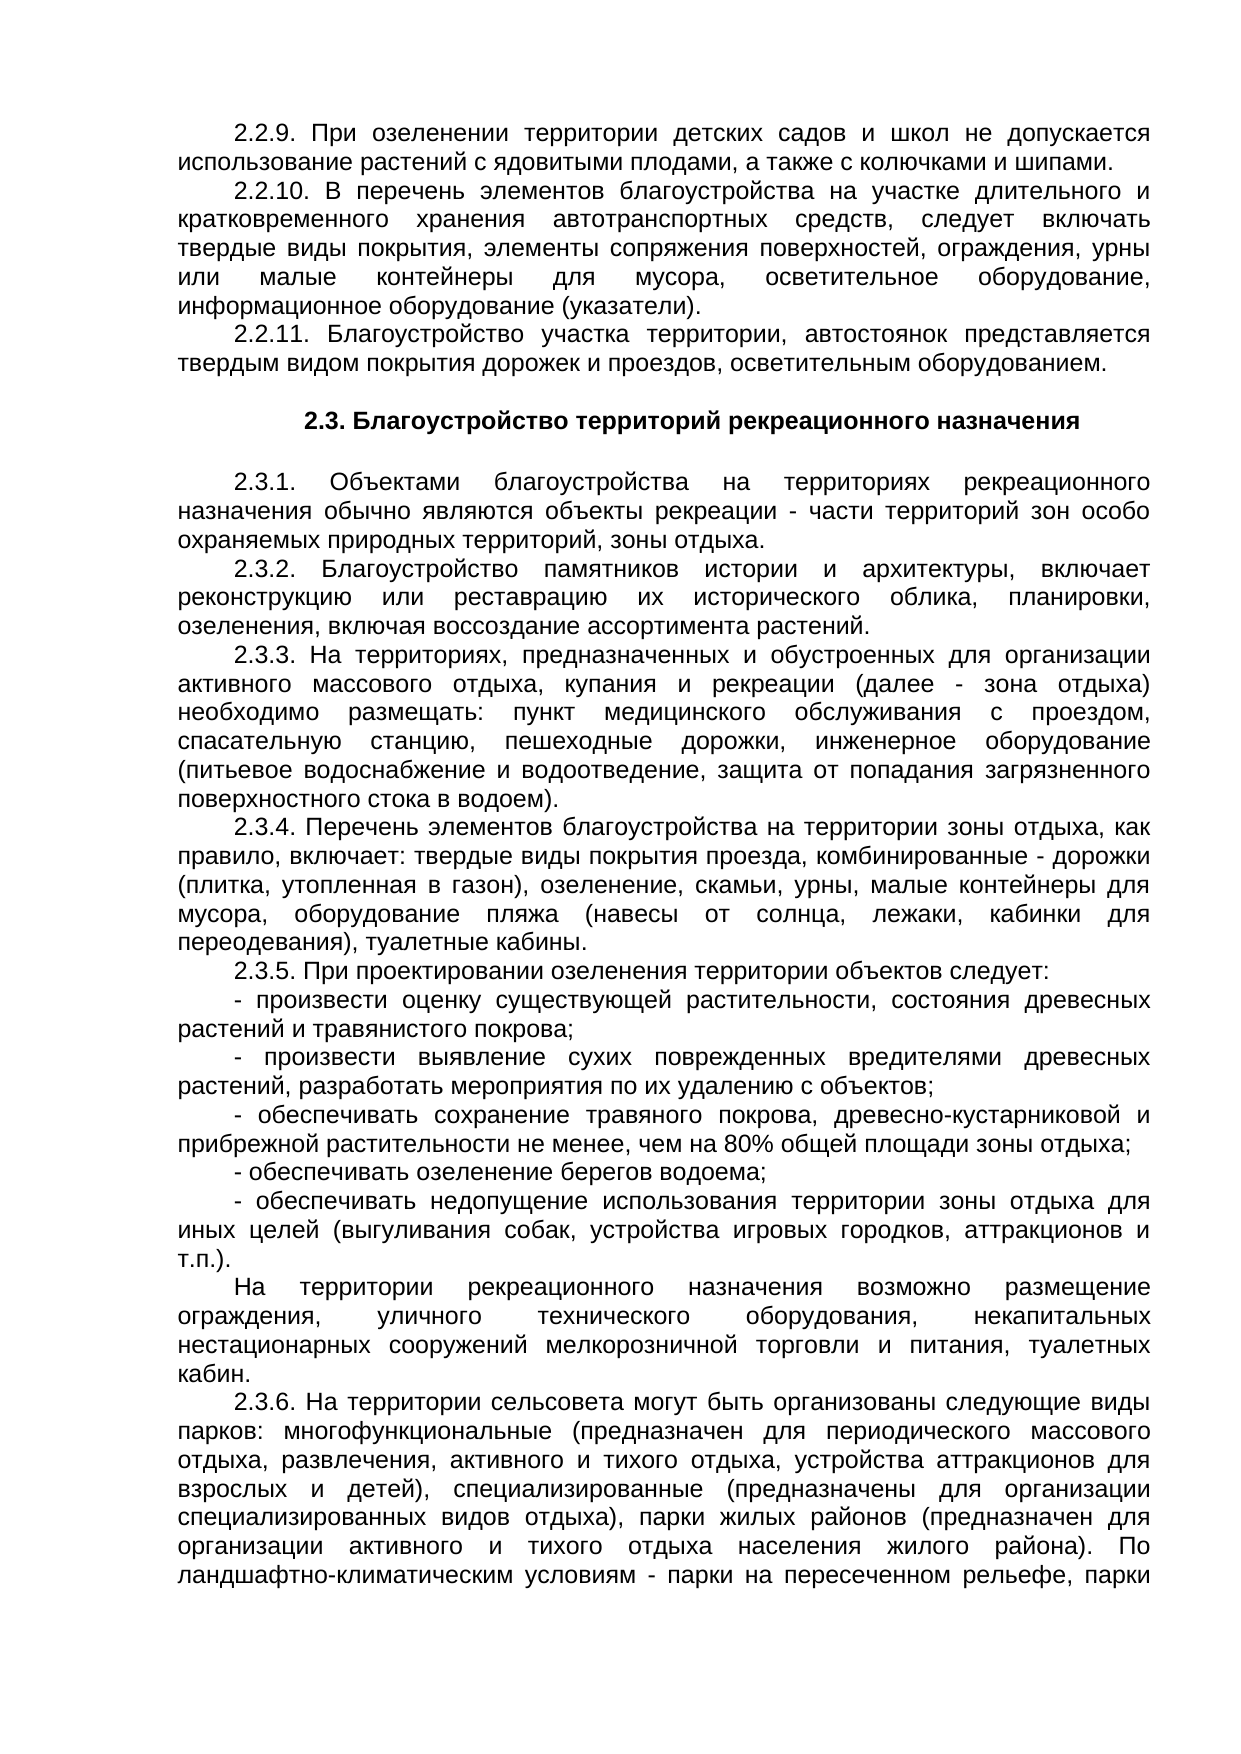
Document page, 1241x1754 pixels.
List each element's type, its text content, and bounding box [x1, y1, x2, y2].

text На территории рекреационного назначения возможно размещение ограждения, уличного технического оборудования, некапитальных нестационарных сооружений мелкорозничной торговли и питания, туалетных кабин. [177, 1272, 1152, 1387]
text - обеспечивать недопущение использования территории зоны отдыха для иных целей (выгуливания собак, устройства игровых городков, аттракционов и т.п.). [177, 1186, 1152, 1272]
text 2.3.1. Объектами благоустройства на территориях рекреационного назначения обычно являются объекты рекреации - части территорий зон особо охраняемых природных территорий, зоны отдыха. [177, 467, 1152, 554]
text - произвести выявление сухих поврежденных вредителями древесных растений, разработать мероприятия по их удалению с объектов; [177, 1042, 1152, 1100]
text - обеспечивать озеленение берегов водоема; [177, 1157, 1152, 1186]
text 2.3.5. При проектировании озеленения территории объектов следует: [177, 956, 1152, 985]
text - произвести оценку существующей растительности, состояния древесных растений и травянистого покрова; [177, 985, 1152, 1042]
text 2.3.3. На территориях, предназначенных и обустроенных для организации активного массового отдыха, купания и рекреации (далее - зона отдыха) необходимо размещать: пункт медицинского обслуживания с проездом, спасательную станцию, пешеходные дорожки, инженерное оборудование (питьевое водоснабжение и водоотведение, защита от попадания загрязненного поверхностного стока в водоем). [177, 640, 1152, 812]
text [177, 1387, 1152, 1589]
text - обеспечивать сохранение травяного покрова, древесно-кустарниковой и прибрежной растительности не менее, чем на 80% общей площади зоны отдыха; [177, 1100, 1152, 1157]
text 2.3. Благоустройство территорий рекреационного назначения [177, 406, 1152, 434]
text 2.3.4. Перечень элементов благоустройства на территории зоны отдыха, как правило, включает: твердые виды покрытия проезда, комбинированные - дорожки (плитка, утопленная в газон), озеленение, скамьи, урны, малые контейнеры для мусора, оборудование пляжа (навесы от солнца, лежаки, кабинки для переодевания), туалетные кабины. [177, 812, 1152, 956]
text 2.3.2. Благоустройство памятников истории и архитектуры, включает реконструкцию или реставрацию их исторического облика, планировки, озеленения, включая воссоздание ассортимента растений. [177, 554, 1152, 640]
text 2.2.10. В перечень элементов благоустройства на участке длительного и кратковременного хранения автотранспортных средств, следует включать твердые виды покрытия, элементы сопряжения поверхностей, ограждения, урны или малые контейнеры для мусора, осветительное оборудование, информационное оборудование (указатели). [177, 176, 1152, 319]
text 2.2.11. Благоустройство участка территории, автостоянок представляется твердым видом покрытия дорожек и проездов, осветительным оборудованием. [177, 319, 1152, 377]
text 2.2.9. При озеленении территории детских садов и школ не допускается использование растений с ядовитыми плодами, а также с колючками и шипами. [177, 118, 1152, 176]
